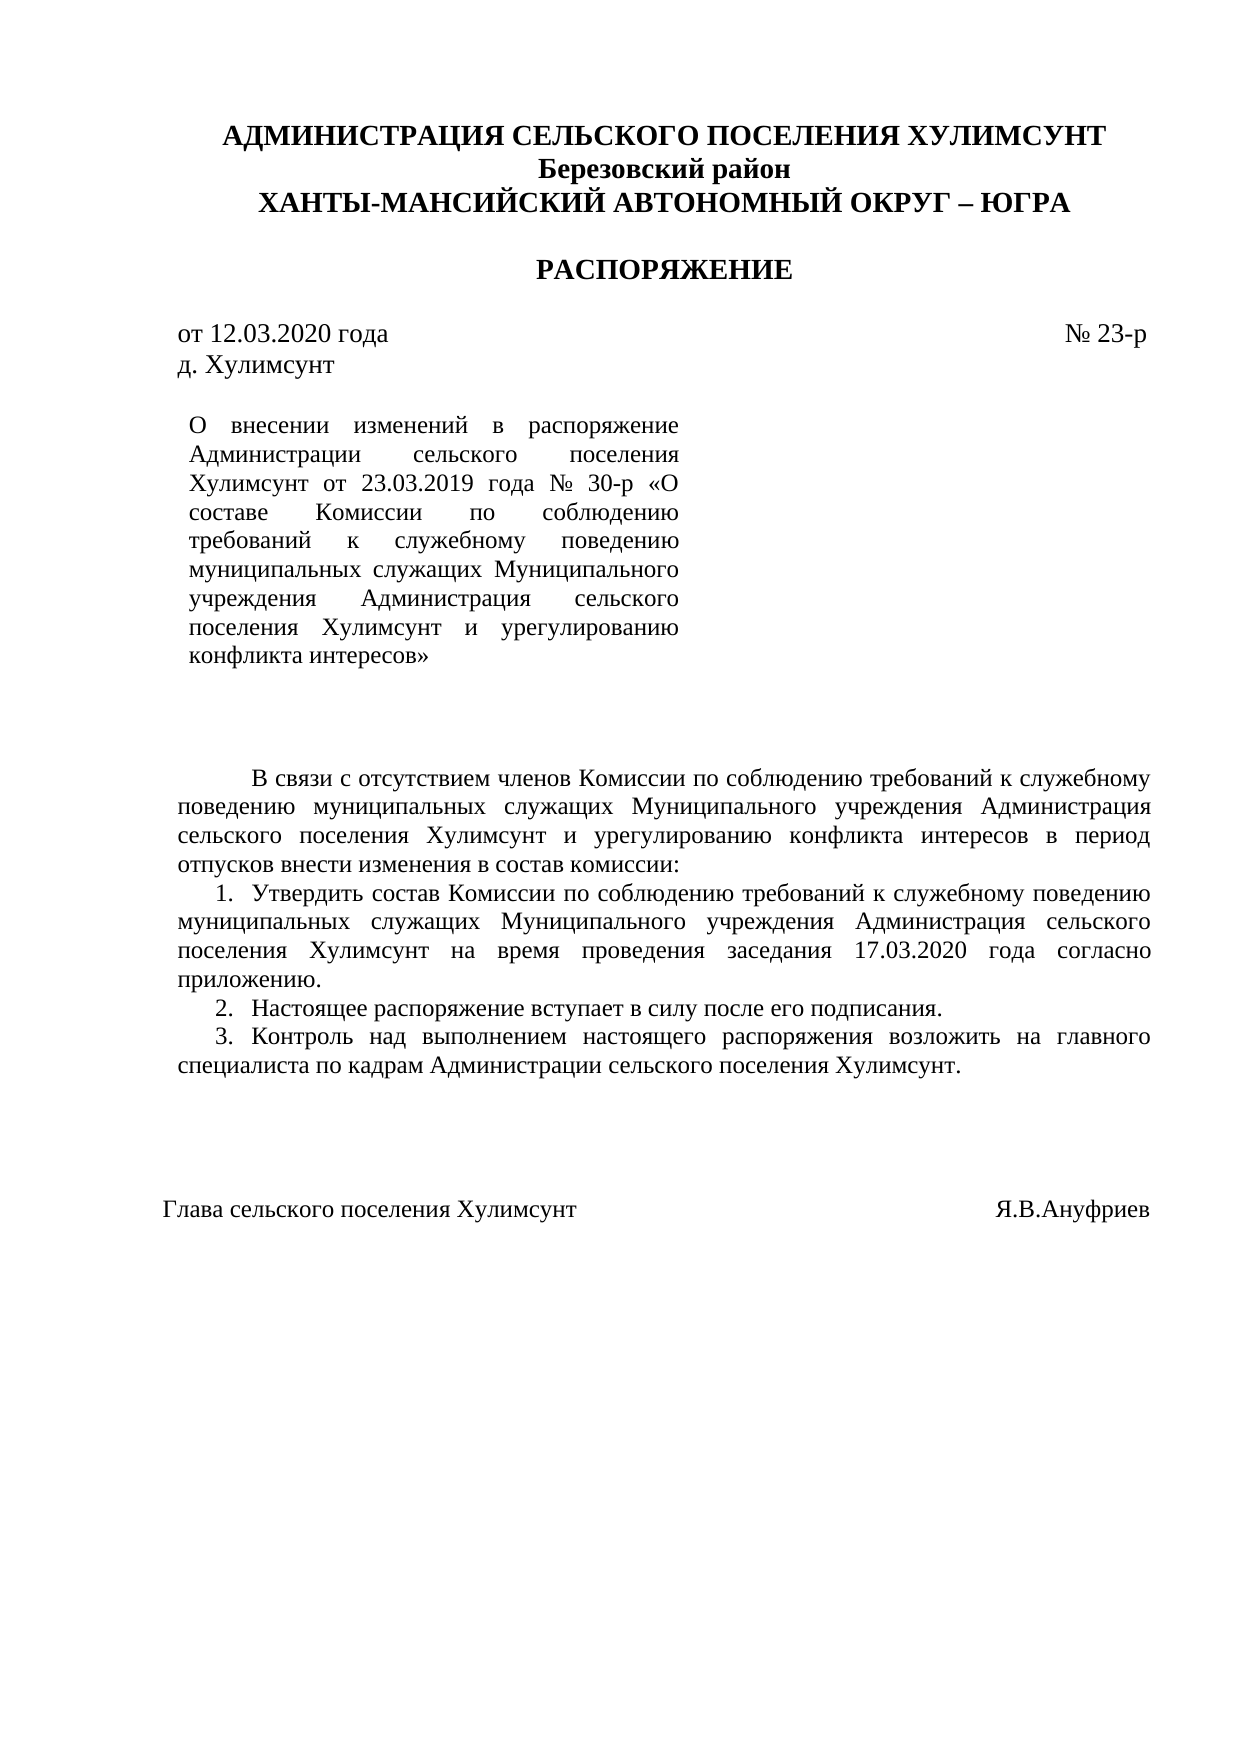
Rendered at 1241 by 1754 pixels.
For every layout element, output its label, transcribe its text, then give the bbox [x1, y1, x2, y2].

text д. Хулимсунт [177, 348, 1152, 379]
text РАСПОРЯЖЕНИЕ [177, 252, 1152, 286]
text В связи с отсутствием членов Комиссии по соблюдению требований к служебному поведению муниципальных служащих Муниципального учреждения Администрация сельского поселения Хулимсунт и урегулированию конфликта интересов в период отпусков внести изменения в состав комиссии: [177, 763, 1152, 878]
text АДМИНИСТРАЦИЯ СЕЛЬСКОГО ПОСЕЛЕНИЯ ХУЛИМСУНТ [177, 118, 1152, 152]
text от 12.03.2020 года № 23-р [177, 317, 1152, 348]
text Глава сельского поселения Хулимсунт Я.В.Ануфриев [162, 1194, 1152, 1223]
text Березовский район [177, 152, 1152, 185]
text ХАНТЫ-МАНСИЙСКИЙ АВТОНОМНЫЙ ОКРУГ – ЮГРА [177, 185, 1152, 219]
list Контроль над выполнением настоящего распоряжения возложить на главного специалиста по кадрам Администрации сельского поселения Хулимсунт. [177, 1021, 1152, 1079]
list Настоящее распоряжение вступает в силу после его подписания. [177, 993, 1152, 1021]
list Утвердить состав Комиссии по соблюдению требований к служебному поведению муниципальных служащих Муниципального учреждения Администрация сельского поселения Хулимсунт на время проведения заседания 17.03.2020 года согласно приложению. [177, 878, 1152, 993]
table_header О внесении изменений в распоряжение Администрации сельского поселения Хулимсунт от 23.03.2019 года № 30-р «О составе Комиссии по соблюдению требований к служебному поведению муниципальных служащих Муниципального учреждения Администрация сельского поселения Хулимсунт и урегулированию конфликта интересов» [177, 410, 691, 669]
